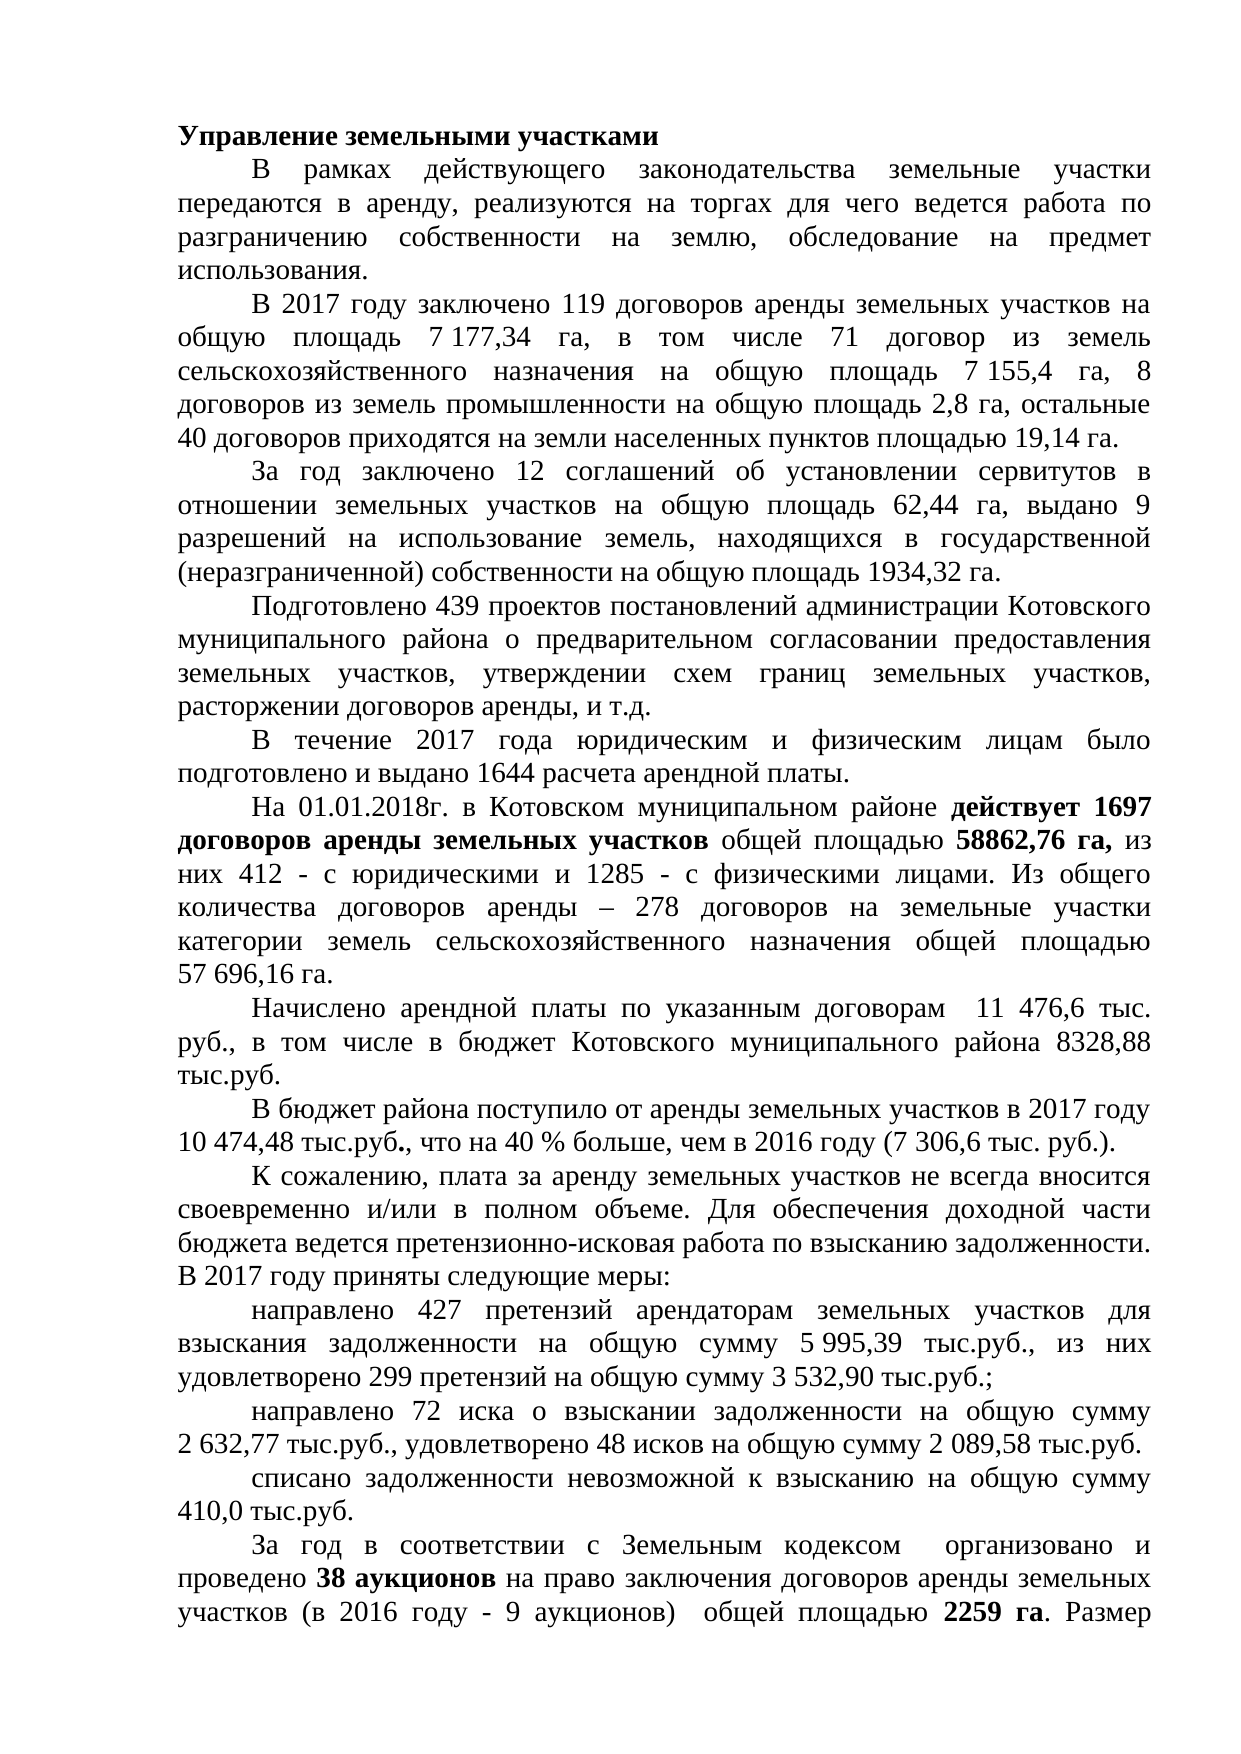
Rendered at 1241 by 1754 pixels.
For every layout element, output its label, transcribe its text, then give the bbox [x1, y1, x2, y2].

text списано задолженности невозможной к взысканию на общую сумму 410,0 тыс.руб. [177, 1460, 1152, 1527]
text За год заключено 12 соглашений об установлении сервитутов в отношении земельных участков на общую площадь 62,44 га, выдано 9 разрешений на использование земель, находящихся в государственной (неразграниченной) собственности на общую площадь 1934,32 га. [177, 453, 1152, 588]
text Управление земельными участками [177, 118, 1152, 152]
text Подготовлено 439 проектов постановлений администрации Котовского муниципального района о предварительном согласовании предоставления земельных участков, утверждении схем границ земельных участков, расторжении договоров аренды, и т.д. [177, 588, 1152, 722]
text В бюджет района поступило от аренды земельных участков в 2017 году 10 474,48 тыс.руб., что на 40 % больше, чем в 2016 году (7 306,6 тыс. руб.). [177, 1091, 1152, 1158]
text На 01.01.2018г. в Котовском муниципальном районе действует 1697 договоров аренды земельных участков общей площадью 58862,76 га, из них 412 - с юридическими и 1285 - с физическими лицами. Из общего количества договоров аренды – 278 договоров на земельные участки категории земель сельскохозяйственного назначения общей площадью 57 696,16 га. [177, 789, 1152, 990]
text В 2017 году заключено 119 договоров аренды земельных участков на общую площадь 7 177,34 га, в том числе 71 договор из земель сельскохозяйственного назначения на общую площадь 7 155,4 га, 8 договоров из земель промышленности на общую площадь 2,8 га, остальные 40 договоров приходятся на земли населенных пунктов площадью 19,14 га. [177, 286, 1152, 453]
text К сожалению, плата за аренду земельных участков не всегда вносится своевременно и/или в полном объеме. Для обеспечения доходной части бюджета ведется претензионно-исковая работа по взысканию задолженности. В 2017 году приняты следующие меры: [177, 1158, 1152, 1292]
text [177, 1527, 1152, 1627]
text направлено 72 иска о взыскании задолженности на общую сумму 2 632,77 тыс.руб., удовлетворено 48 исков на общую сумму 2 089,58 тыс.руб. [177, 1393, 1152, 1460]
text Начислено арендной платы по указанным договорам 11 476,6 тыс. руб., в том числе в бюджет Котовского муниципального района 8328,88 тыс.руб. [177, 990, 1152, 1091]
text В течение 2017 года юридическим и физическим лицам было подготовлено и выдано 1644 расчета арендной платы. [177, 722, 1152, 789]
text направлено 427 претензий арендаторам земельных участков для взыскания задолженности на общую сумму 5 995,39 тыс.руб., из них удовлетворено 299 претензий на общую сумму 3 532,90 тыс.руб.; [177, 1292, 1152, 1393]
text В рамках действующего законодательства земельные участки передаются в аренду, реализуются на торгах для чего ведется работа по разграничению собственности на землю, обследование на предмет использования. [177, 152, 1152, 286]
